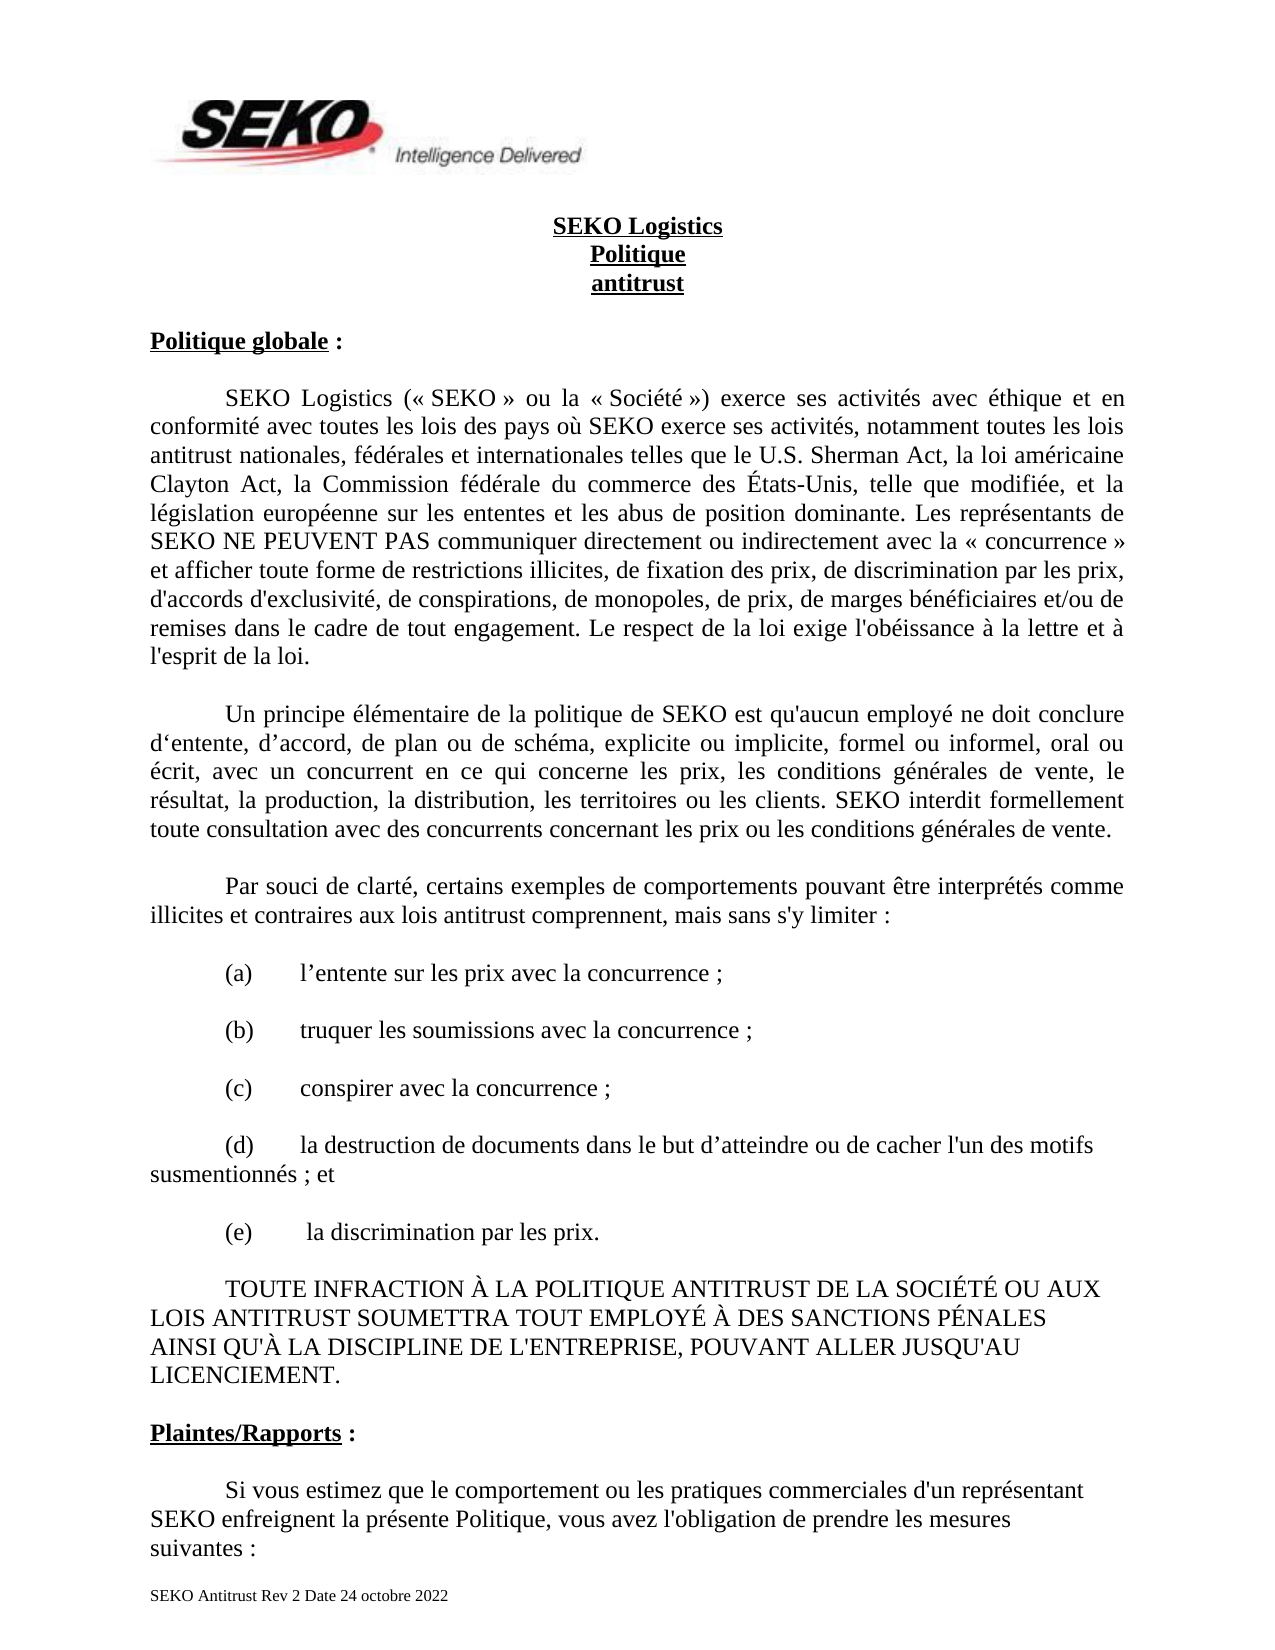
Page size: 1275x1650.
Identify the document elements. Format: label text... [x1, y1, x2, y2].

text Politique globale : [150, 326, 1137, 354]
text Si vous estimez que le comportement ou les pratiques commerciales d'un représentant SEKO enfreignent la présente Politique, vous avez l'obligation de prendre les mesures suivantes : [150, 1475, 1119, 1562]
text Par souci de clarté, certains exemples de comportements pouvant être interprétés comme illicites et contraires aux lois antitrust comprennent, mais sans s'y limiter : [150, 871, 1125, 929]
list conspirer avec la concurrence ; [225, 1073, 1137, 1102]
subtitle SEKO Logistics Politique antitrust [552, 211, 723, 236]
picture [150, 100, 588, 175]
list la discrimination par les prix. [225, 1217, 1137, 1245]
list l’entente sur les prix avec la concurrence ; [225, 958, 1137, 987]
text Un principe élémentaire de la politique de SEKO est qu'aucun employé ne doit conclure d‘entente, d’accord, de plan ou de schéma, explicite ou implicite, formel ou informel, oral ou écrit, avec un concurrent en ce qui concerne les prix, les conditions générales de vente, le résultat, la production, la distribution, les territoires ou les clients. SEKO interdit formellement toute consultation avec des concurrents concernant les prix ou les conditions générales de vente. [150, 699, 1125, 843]
list la destruction de documents dans le but d’atteindre ou de cacher l'un des motifs susmentionnés ; et [150, 1130, 1125, 1188]
text TOUTE INFRACTION À LA POLITIQUE ANTITRUST DE LA SOCIÉTÉ OU AUX LOIS ANTITRUST SOUMETTRA TOUT EMPLOYÉ À DES SANCTIONS PÉNALES AINSI QU'À LA DISCIPLINE DE L'ENTREPRISE, POUVANT ALLER JUSQU'AU LICENCIEMENT. [150, 1274, 1119, 1389]
subtitle Plaintes/Rapports : [150, 1418, 1137, 1447]
subtitle SEKO Logistics Politique antitrust [552, 237, 723, 297]
list truquer les soumissions avec la concurrence ; [225, 1015, 1137, 1044]
text SEKO Logistics (« SEKO » ou la « Société ») exerce ses activités avec éthique et en conformité avec toutes les lois des pays où SEKO exerce ses activités, notamment toutes les lois antitrust nationales, fédérales et internationales telles que le U.S. Sherman Act, la loi américaine Clayton Act, la Commission fédérale du commerce des États-Unis, telle que modifiée, et la législation européenne sur les ententes et les abus de position dominante. Les représentants de SEKO NE PEUVENT PAS communiquer directement ou indirectement avec la « concurrence » et afficher toute forme de restrictions illicites, de fixation des prix, de discrimination par les prix, d'accords d'exclusivité, de conspirations, de monopoles, de prix, de marges bénéficiaires et/ou de remises dans le cadre de tout engagement. Le respect de la loi exige l'obéissance à la lettre et à l'esprit de la loi. [150, 383, 1126, 670]
